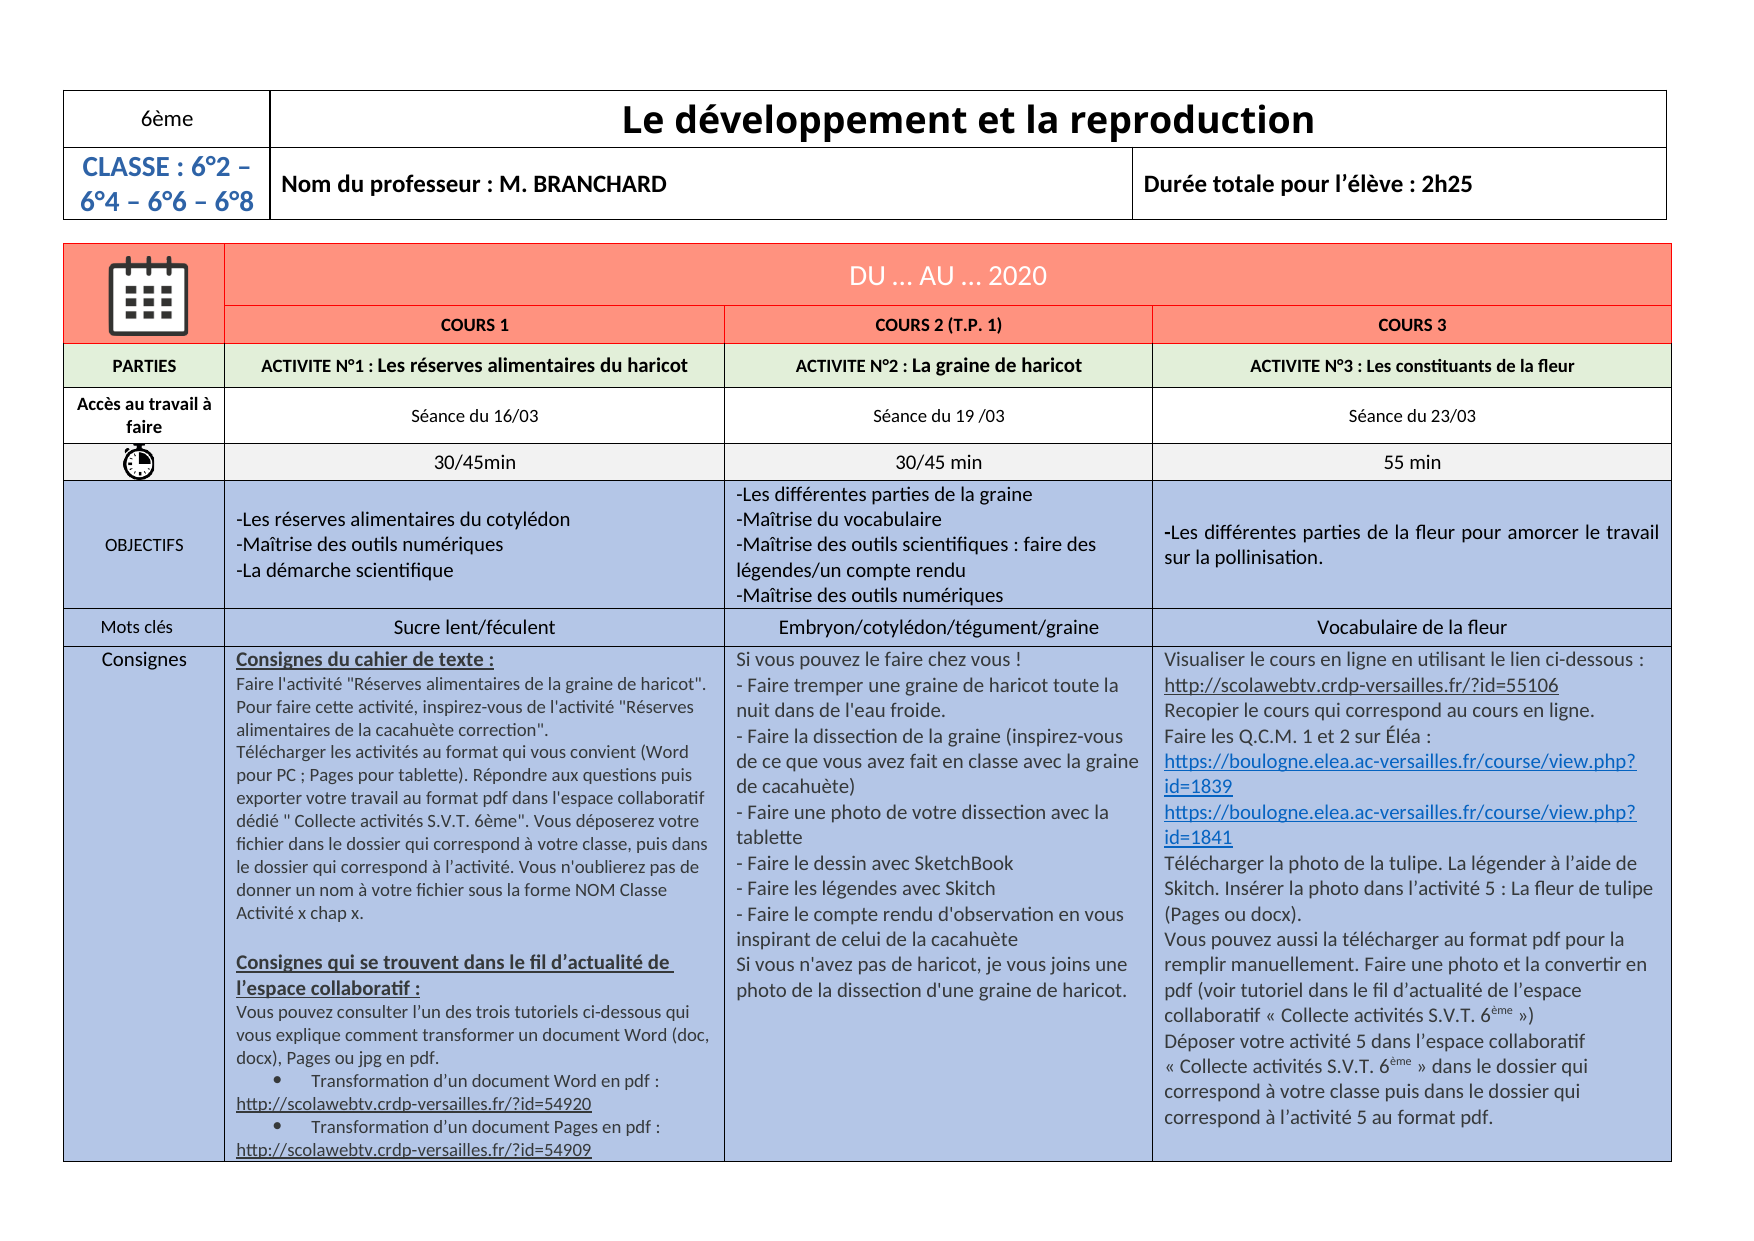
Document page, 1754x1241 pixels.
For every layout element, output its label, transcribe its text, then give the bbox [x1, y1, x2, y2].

table_cell [155, 444, 224, 480]
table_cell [725, 647, 1152, 1161]
table_cell COURS 2 (T.P. 1) [725, 306, 1152, 343]
table_cell ACTIVITE N°3 : Les constituants de la fleur [1153, 344, 1671, 387]
table_cell ACTIVITE N°2 : La graine de haricot [725, 344, 1152, 387]
table_cell 55 min [1153, 444, 1671, 480]
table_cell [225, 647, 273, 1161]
table_cell Séance du 23/03 [1153, 388, 1671, 443]
table_cell PARTIES [64, 344, 224, 387]
table_cell Durée totale pour l’élève : 2h25 [1133, 148, 1666, 219]
picture [108, 256, 189, 336]
table_cell -Les différentes parties de la fleur pour amorcer le travail sur la pollinisation. [1153, 481, 1671, 608]
table_cell [64, 444, 123, 480]
table_cell 30/45 min [725, 444, 1152, 480]
table_cell Accès au travail à faire [64, 388, 224, 443]
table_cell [1153, 647, 1671, 1161]
table_header [64, 244, 224, 343]
table_cell CLASSE : 6°2 – 6°4 – 6°6 – 6°8 [64, 148, 269, 219]
table_cell -Les réserves alimentaires du cotylédon -Maîtrise des outils numériques -La démarche scientifique [225, 481, 724, 608]
table_header DU … AU … 2020 [225, 244, 1671, 305]
table_cell Embryon/cotylédon/tégument/graine [725, 609, 1152, 646]
table_cell 30/45min [225, 444, 724, 480]
table_cell Séance du 16/03 [225, 388, 724, 443]
table_header 6ème [64, 91, 269, 147]
table_cell -Les différentes parties de la graine -Maîtrise du vocabulaire -Maîtrise des outils scientifiques : faire des légendes/un compte rendu -Maîtrise des outils numériques [725, 481, 1152, 608]
table_cell Consignes [64, 647, 224, 1161]
table_cell Nom du professeur : M. BRANCHARD [271, 148, 1132, 219]
table_cell OBJECTIFS [64, 481, 224, 608]
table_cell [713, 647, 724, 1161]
table_cell Vocabulaire de la fleur [1153, 609, 1671, 646]
picture [123, 443, 155, 480]
table_cell Mots clés [64, 609, 224, 646]
table_cell Séance du 19 /03 [725, 388, 1152, 443]
table_cell ACTIVITE N°1 : Les réserves alimentaires du haricot [225, 344, 724, 387]
table_header Le développement et la reproduction [271, 91, 1666, 147]
table_cell COURS 1 [225, 306, 724, 343]
table_cell Sucre lent/féculent [225, 609, 724, 646]
table_cell COURS 3 [1153, 306, 1671, 343]
